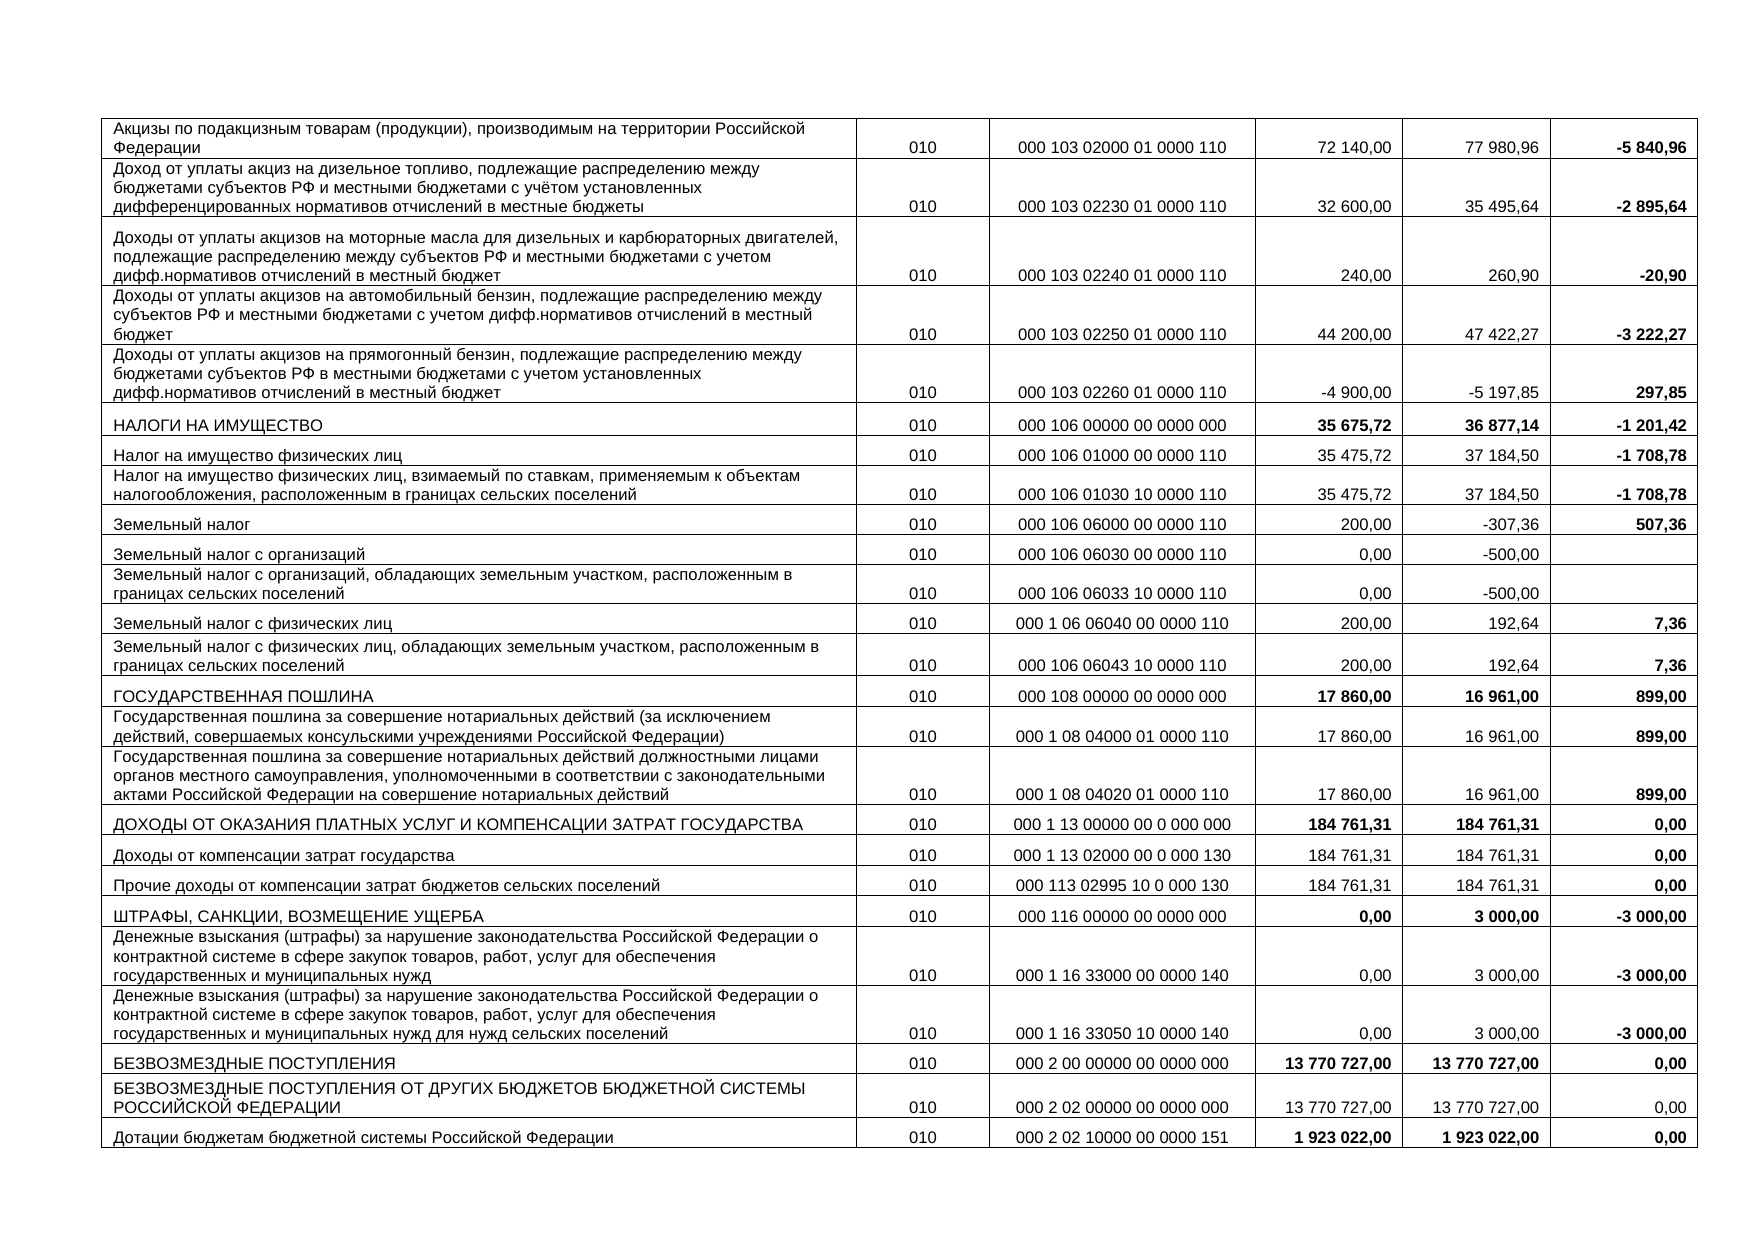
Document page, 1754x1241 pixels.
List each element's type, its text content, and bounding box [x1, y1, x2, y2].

table_cell 184 761,31 [1403, 866, 1550, 895]
table_cell 192,64 [1403, 604, 1550, 633]
table_cell 192,64 [1403, 634, 1550, 675]
table_cell 000 1 13 00000 00 0 000 000 [990, 805, 1255, 834]
table_cell 0,00 [1256, 896, 1402, 926]
table_cell 010 [857, 119, 989, 157]
table_cell 184 761,31 [1403, 835, 1550, 865]
table_cell Земельный налог [102, 505, 856, 534]
table_cell 0,00 [1551, 805, 1697, 834]
table_cell 010 [857, 403, 989, 435]
table_cell 000 2 02 10000 00 0000 151 [990, 1118, 1255, 1147]
table_cell ШТРАФЫ, САНКЦИИ, ВОЗМЕЩЕНИЕ УЩЕРБА [102, 896, 856, 926]
table_cell 16 961,00 [1403, 676, 1550, 706]
table_cell 899,00 [1551, 747, 1697, 804]
table_cell 010 [857, 217, 989, 285]
table_cell 010 [857, 1118, 989, 1147]
table_cell 200,00 [1256, 634, 1402, 675]
table_cell Денежные взыскания (штрафы) за нарушение законодательства Российской Федерации о контрактной системе в сфере закупок товаров, работ, услуг для обеспечения государственных и муниципальных нужд для нужд сельских поселений [102, 986, 856, 1043]
table_cell 36 877,14 [1403, 403, 1550, 435]
table_cell -2 895,64 [1551, 159, 1697, 216]
table_cell 200,00 [1256, 604, 1402, 633]
table_cell 3 000,00 [1403, 896, 1550, 926]
table_cell 0,00 [1256, 535, 1402, 563]
table_cell 35 475,72 [1256, 436, 1402, 464]
table_cell 010 [857, 835, 989, 865]
table_cell 35 475,72 [1256, 466, 1402, 504]
table_cell 000 2 02 00000 00 0000 000 [990, 1074, 1255, 1117]
table_cell 000 113 02995 10 0 000 130 [990, 866, 1255, 895]
table_cell 44 200,00 [1256, 286, 1402, 343]
table_cell 000 103 02260 01 0000 110 [990, 345, 1255, 402]
table_cell 000 103 02000 01 0000 110 [990, 119, 1255, 157]
table_cell 000 103 02230 01 0000 110 [990, 159, 1255, 216]
table_cell 000 106 06000 00 0000 110 [990, 505, 1255, 534]
table_cell -500,00 [1403, 565, 1550, 603]
table_cell 010 [857, 634, 989, 675]
table_cell ГОСУДАРСТВЕННАЯ ПОШЛИНА [102, 676, 856, 706]
table_cell 32 600,00 [1256, 159, 1402, 216]
table_cell 000 1 08 04000 01 0000 110 [990, 707, 1255, 746]
table_cell 010 [857, 565, 989, 603]
table_cell 184 761,31 [1256, 866, 1402, 895]
table_cell 000 1 06 06040 00 0000 110 [990, 604, 1255, 633]
table_cell 0,00 [1551, 866, 1697, 895]
table_cell 13 770 727,00 [1403, 1044, 1550, 1073]
table_cell 17 860,00 [1256, 707, 1402, 746]
table_cell 010 [857, 896, 989, 926]
table_cell 010 [857, 286, 989, 343]
table_cell -500,00 [1403, 535, 1550, 563]
table_cell 010 [857, 436, 989, 464]
table_cell [1551, 565, 1697, 603]
table_cell Прочие доходы от компенсации затрат бюджетов сельских поселений [102, 866, 856, 895]
table_cell 16 961,00 [1403, 747, 1550, 804]
table_cell -3 000,00 [1551, 896, 1697, 926]
table_cell 010 [857, 466, 989, 504]
table_cell 7,36 [1551, 634, 1697, 675]
table_cell Доходы от компенсации затрат государства [102, 835, 856, 865]
table_cell 184 761,31 [1256, 805, 1402, 834]
table_cell 000 103 02240 01 0000 110 [990, 217, 1255, 285]
table_cell 184 761,31 [1256, 835, 1402, 865]
table_cell 184 761,31 [1403, 805, 1550, 834]
table_cell 000 1 08 04020 01 0000 110 [990, 747, 1255, 804]
table_cell -1 708,78 [1551, 436, 1697, 464]
table_cell 7,36 [1551, 604, 1697, 633]
table_cell 000 106 06030 00 0000 110 [990, 535, 1255, 563]
table_cell 000 106 01000 00 0000 110 [990, 436, 1255, 464]
table_cell Денежные взыскания (штрафы) за нарушение законодательства Российской Федерации о контрактной системе в сфере закупок товаров, работ, услуг для обеспечения государственных и муниципальных нужд [102, 927, 856, 985]
table_cell 0,00 [1551, 835, 1697, 865]
table_cell 3 000,00 [1403, 986, 1550, 1043]
table_cell 000 1 13 02000 00 0 000 130 [990, 835, 1255, 865]
table_cell 0,00 [1551, 1074, 1697, 1117]
table_cell 010 [857, 1074, 989, 1117]
table_cell 000 106 06033 10 0000 110 [990, 565, 1255, 603]
table_cell 72 140,00 [1256, 119, 1402, 157]
table_cell -307,36 [1403, 505, 1550, 534]
table_cell БЕЗВОЗМЕЗДНЫЕ ПОСТУПЛЕНИЯ [102, 1044, 856, 1073]
table_cell 000 106 01030 10 0000 110 [990, 466, 1255, 504]
table_cell 3 000,00 [1403, 927, 1550, 985]
table_cell 77 980,96 [1403, 119, 1550, 157]
table_cell [1551, 535, 1697, 563]
table_cell 010 [857, 986, 989, 1043]
table_cell 010 [857, 707, 989, 746]
table_cell Доходы от уплаты акцизов на автомобильный бензин, подлежащие распределению между субъектов РФ и местными бюджетами с учетом дифф.нормативов отчислений в местный бюджет [102, 286, 856, 343]
table_cell 010 [857, 1044, 989, 1073]
table_cell 000 106 00000 00 0000 000 [990, 403, 1255, 435]
table_cell 000 1 16 33000 00 0000 140 [990, 927, 1255, 985]
table_cell 297,85 [1551, 345, 1697, 402]
table_cell 010 [857, 747, 989, 804]
table_cell 000 108 00000 00 0000 000 [990, 676, 1255, 706]
table_cell 010 [857, 345, 989, 402]
table_cell 37 184,50 [1403, 466, 1550, 504]
table_cell 17 860,00 [1256, 747, 1402, 804]
table_cell 010 [857, 676, 989, 706]
table_cell -3 000,00 [1551, 927, 1697, 985]
table_cell 1 923 022,00 [1403, 1118, 1550, 1147]
table_cell 010 [857, 604, 989, 633]
table_cell Доход от уплаты акциз на дизельное топливо, подлежащие распределению между бюджетами субъектов РФ и местными бюджетами с учётом установленных дифференцированных нормативов отчислений в местные бюджеты [102, 159, 856, 216]
table_cell -5 197,85 [1403, 345, 1550, 402]
table_cell 000 2 00 00000 00 0000 000 [990, 1044, 1255, 1073]
table_cell Государственная пошлина за совершение нотариальных действий должностными лицами органов местного самоуправления, уполномоченными в соответствии с законодательными актами Российской Федерации на совершение нотариальных действий [102, 747, 856, 804]
table_cell 13 770 727,00 [1256, 1044, 1402, 1073]
table_cell НАЛОГИ НА ИМУЩЕСТВО [102, 403, 856, 435]
table_cell Налог на имущество физических лиц, взимаемый по ставкам, применяемым к объектам налогообложения, расположенным в границах сельских поселений [102, 466, 856, 504]
table_cell Земельный налог с организаций, обладающих земельным участком, расположенным в границах сельских поселений [102, 565, 856, 603]
table_cell 0,00 [1256, 986, 1402, 1043]
table_cell 0,00 [1256, 927, 1402, 985]
table_cell 010 [857, 927, 989, 985]
table_cell -3 222,27 [1551, 286, 1697, 343]
table_cell 507,36 [1551, 505, 1697, 534]
table_cell Земельный налог с физических лиц, обладающих земельным участком, расположенным в границах сельских поселений [102, 634, 856, 675]
table_cell 35 675,72 [1256, 403, 1402, 435]
table_cell -4 900,00 [1256, 345, 1402, 402]
table_cell 37 184,50 [1403, 436, 1550, 464]
table_cell 010 [857, 535, 989, 563]
table_cell 200,00 [1256, 505, 1402, 534]
table_cell 16 961,00 [1403, 707, 1550, 746]
table_cell -1 201,42 [1551, 403, 1697, 435]
table_cell 13 770 727,00 [1256, 1074, 1402, 1117]
table_cell 1 923 022,00 [1256, 1118, 1402, 1147]
table_cell Дотации бюджетам бюджетной системы Российской Федерации [102, 1118, 856, 1147]
table_cell 010 [857, 159, 989, 216]
table_cell 35 495,64 [1403, 159, 1550, 216]
table_cell -5 840,96 [1551, 119, 1697, 157]
table_cell 010 [857, 805, 989, 834]
table_cell Земельный налог с физических лиц [102, 604, 856, 633]
table_cell 0,00 [1551, 1118, 1697, 1147]
table_cell 010 [857, 866, 989, 895]
table_cell Акцизы по подакцизным товарам (продукции), производимым на территории Российской Федерации [102, 119, 856, 157]
table_cell 899,00 [1551, 707, 1697, 746]
table_cell 240,00 [1256, 217, 1402, 285]
table_cell 0,00 [1551, 1044, 1697, 1073]
table_cell 260,90 [1403, 217, 1550, 285]
table_cell ДОХОДЫ ОТ ОКАЗАНИЯ ПЛАТНЫХ УСЛУГ И КОМПЕНСАЦИИ ЗАТРАТ ГОСУДАРСТВА [102, 805, 856, 834]
table_cell 000 106 06043 10 0000 110 [990, 634, 1255, 675]
table_cell 47 422,27 [1403, 286, 1550, 343]
table_cell Доходы от уплаты акцизов на моторные масла для дизельных и карбюраторных двигателей, подлежащие распределению между субъектов РФ и местными бюджетами с учетом дифф.нормативов отчислений в местный бюджет [102, 217, 856, 285]
table_cell 010 [857, 505, 989, 534]
table_cell -3 000,00 [1551, 986, 1697, 1043]
table_cell 17 860,00 [1256, 676, 1402, 706]
table_cell Налог на имущество физических лиц [102, 436, 856, 464]
table_cell 899,00 [1551, 676, 1697, 706]
table_cell Доходы от уплаты акцизов на прямогонный бензин, подлежащие распределению между бюджетами субъектов РФ в местными бюджетами с учетом установленных дифф.нормативов отчислений в местный бюджет [102, 345, 856, 402]
table_cell Земельный налог с организаций [102, 535, 856, 563]
table_cell БЕЗВОЗМЕЗДНЫЕ ПОСТУПЛЕНИЯ ОТ ДРУГИХ БЮДЖЕТОВ БЮДЖЕТНОЙ СИСТЕМЫ РОССИЙСКОЙ ФЕДЕРАЦИИ [102, 1074, 856, 1117]
table_cell -1 708,78 [1551, 466, 1697, 504]
table_cell 000 1 16 33050 10 0000 140 [990, 986, 1255, 1043]
table_cell 13 770 727,00 [1403, 1074, 1550, 1117]
table_cell 000 116 00000 00 0000 000 [990, 896, 1255, 926]
table_cell 0,00 [1256, 565, 1402, 603]
table_cell -20,90 [1551, 217, 1697, 285]
table_cell 000 103 02250 01 0000 110 [990, 286, 1255, 343]
table_cell Государственная пошлина за совершение нотариальных действий (за исключением действий, совершаемых консульскими учреждениями Российской Федерации) [102, 707, 856, 746]
